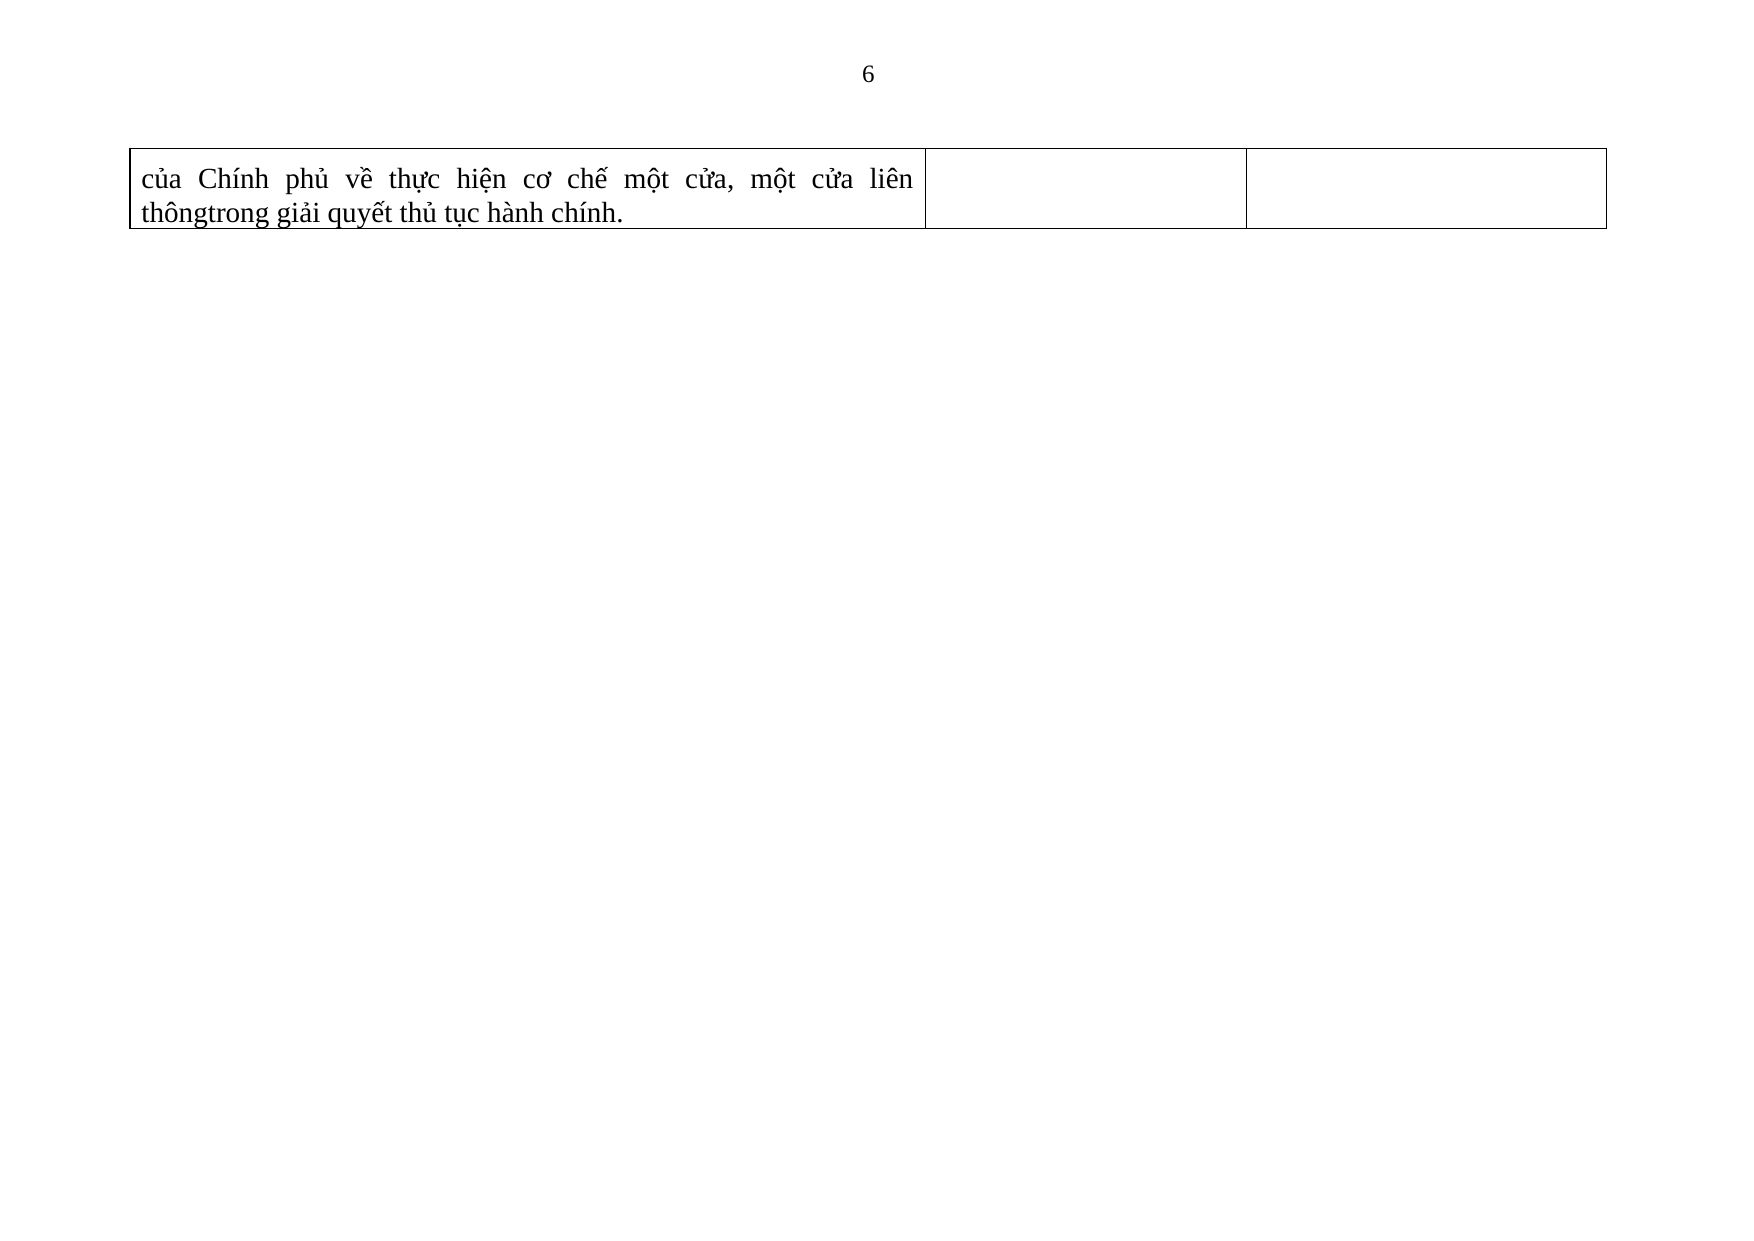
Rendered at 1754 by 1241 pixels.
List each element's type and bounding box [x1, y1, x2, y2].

table_cell [926, 149, 1246, 228]
table_cell [131, 149, 925, 228]
